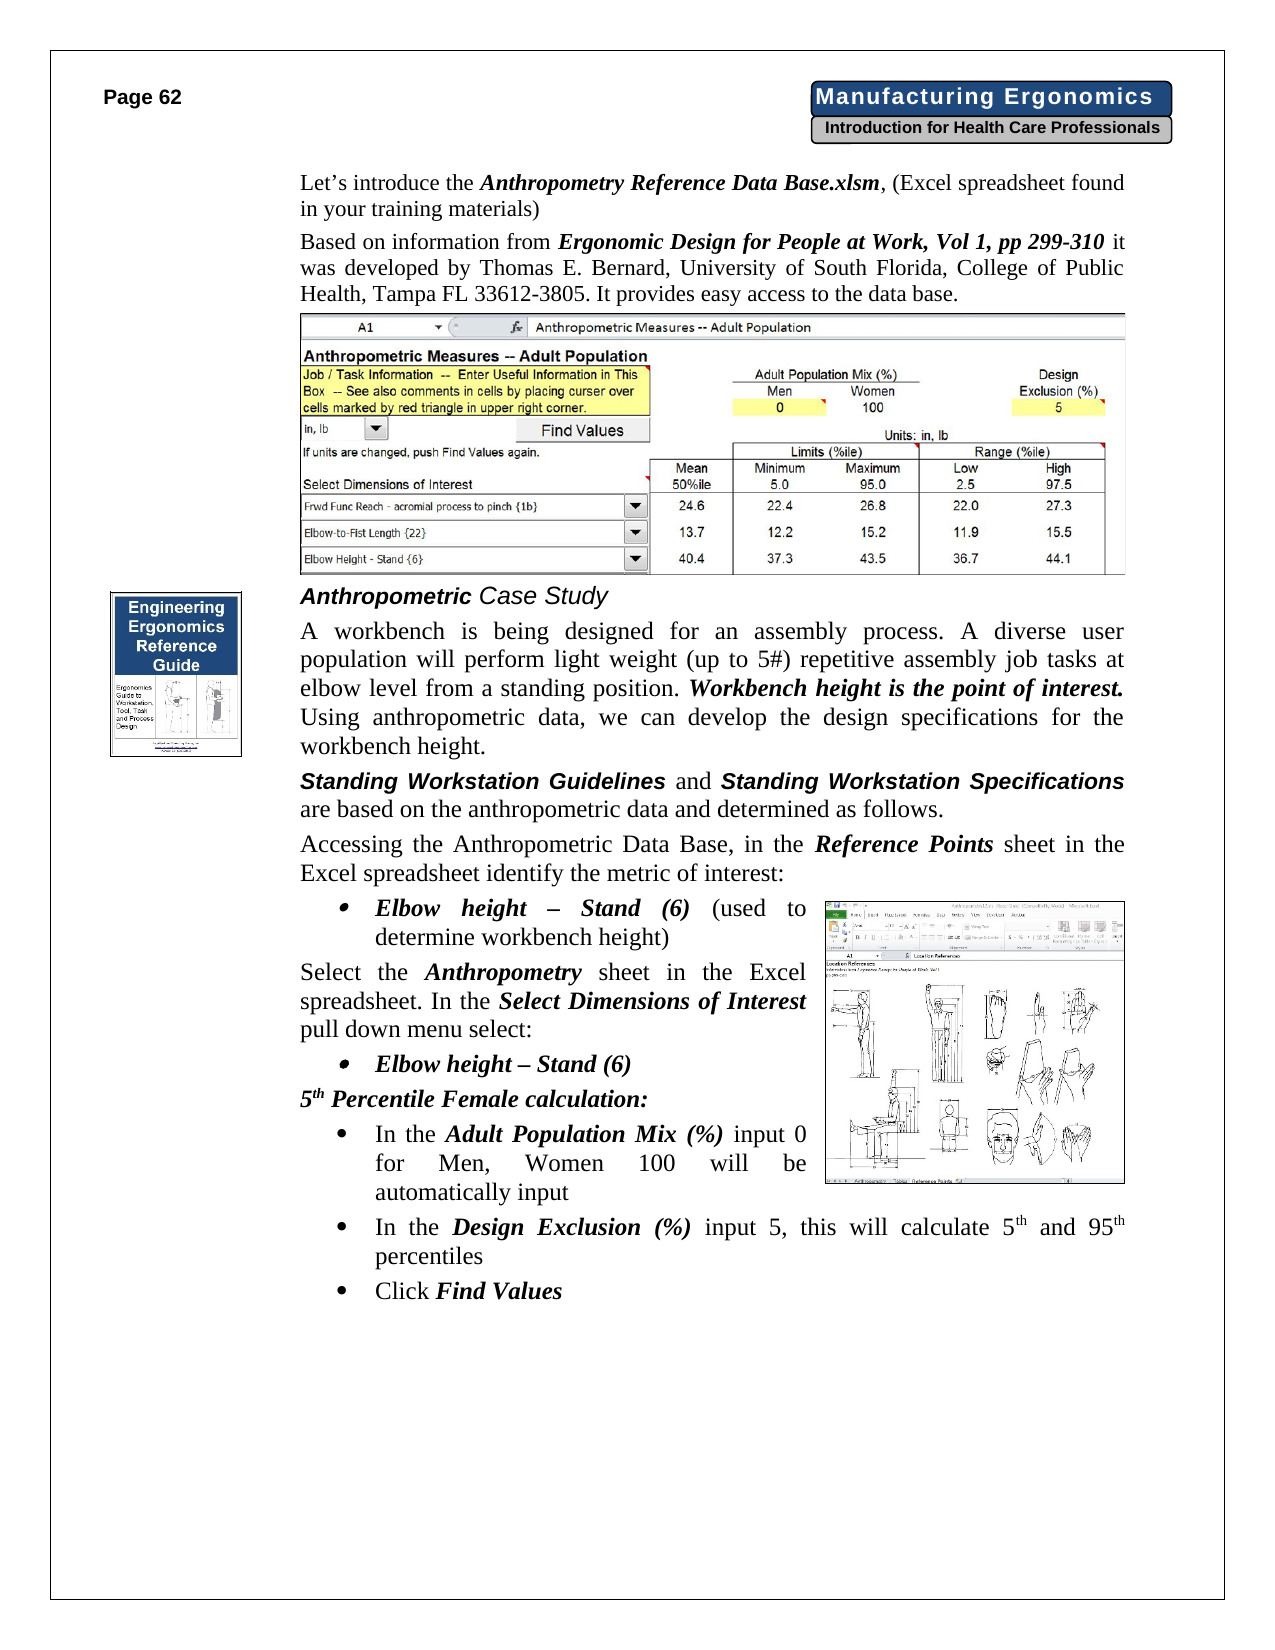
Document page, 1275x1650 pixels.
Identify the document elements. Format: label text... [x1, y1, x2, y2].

text Accessing the Anthropometric Data Base, in the Reference Points sheet in the Excel spreadsheet identify the metric of interest: [300, 829, 1125, 887]
picture [826, 902, 1124, 1182]
list Click Find Values [337, 1276, 1125, 1304]
picture [111, 593, 241, 756]
text Standing Workstation Guidelines and Standing Workstation Specifications are based on the anthropometric data and determined as follows. [300, 766, 1125, 823]
list In the Design Exclusion (%) input 5, this will calculate 5th and 95th percentiles [337, 1212, 1125, 1269]
subtitle Anthropometric Case Study [300, 581, 1125, 609]
list In the Adult Population Mix (%) input 0 for Men, Women 100 will be automatically input [337, 1119, 1125, 1206]
text A workbench is being designed for an assembly process. A diverse user population will perform light weight (up to 5#) repetitive assembly job tasks at elbow level from a standing position. Workbench height is the point of interest. Using anthropometric data, we can develop the design specifications for the workbench height. [300, 616, 1125, 759]
list Elbow height – Stand (6) (used to determine workbench height) [337, 893, 1125, 951]
text Let’s introduce the Anthropometry Reference Data Base.xlsm, (Excel spreadsheet found in your training materials) [300, 169, 1125, 222]
text Select the Anthropometry sheet in the Excel spreadsheet. In the Select Dimensions of Interest pull down menu select: [300, 957, 825, 1043]
list Elbow height – Stand (6) [337, 1049, 825, 1078]
text Based on information from Ergonomic Design for People at Work, Vol 1, pp 299-310 it was developed by Thomas E. Bernard, University of South Florida, College of Public Health, Tampa FL 33612-3805. It provides easy access to the data base. [300, 228, 1125, 307]
text 5th Percentile Female calculation: [300, 1084, 825, 1113]
picture [300, 313, 1125, 575]
